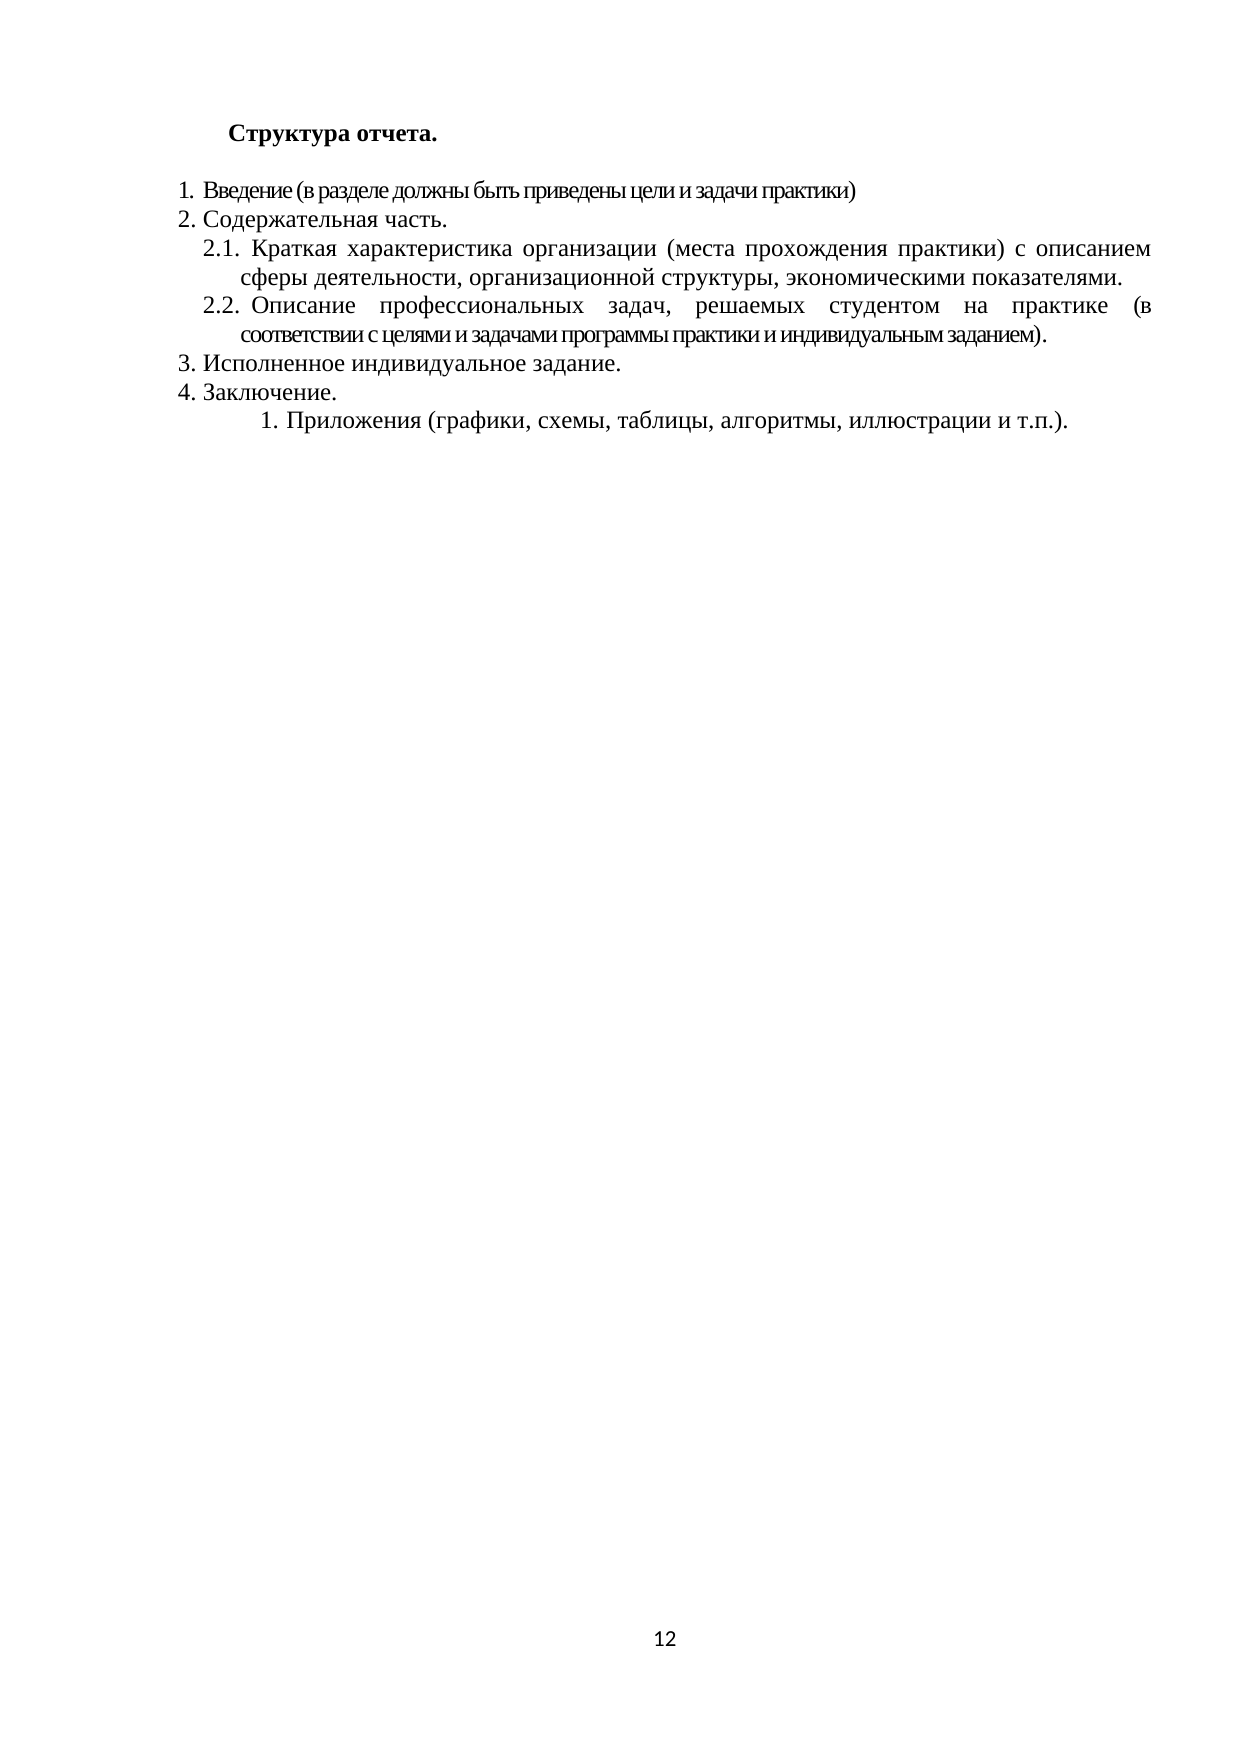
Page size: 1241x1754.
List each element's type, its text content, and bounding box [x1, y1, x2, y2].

text Структура отчета. [178, 118, 1152, 147]
list Описание профессиональных задач, решаемых студентом на практике (в соответствии с целями и задачами программы практики и индивидуальным заданием). [203, 291, 1152, 348]
list Исполненное индивидуальное задание. [178, 348, 1152, 377]
list Введение (в разделе должны быть приведены цели и задачи практики) [178, 176, 1152, 204]
list Краткая характеристика организации (места прохождения практики) с описанием сферы деятельности, организационной структуры, экономическими показателями. [203, 233, 1152, 291]
list Содержательная часть. [178, 204, 1152, 233]
list Заключение. [178, 377, 1152, 406]
list Приложения (графики, схемы, таблицы, алгоритмы, иллюстрации и т.п.). [177, 406, 1152, 434]
